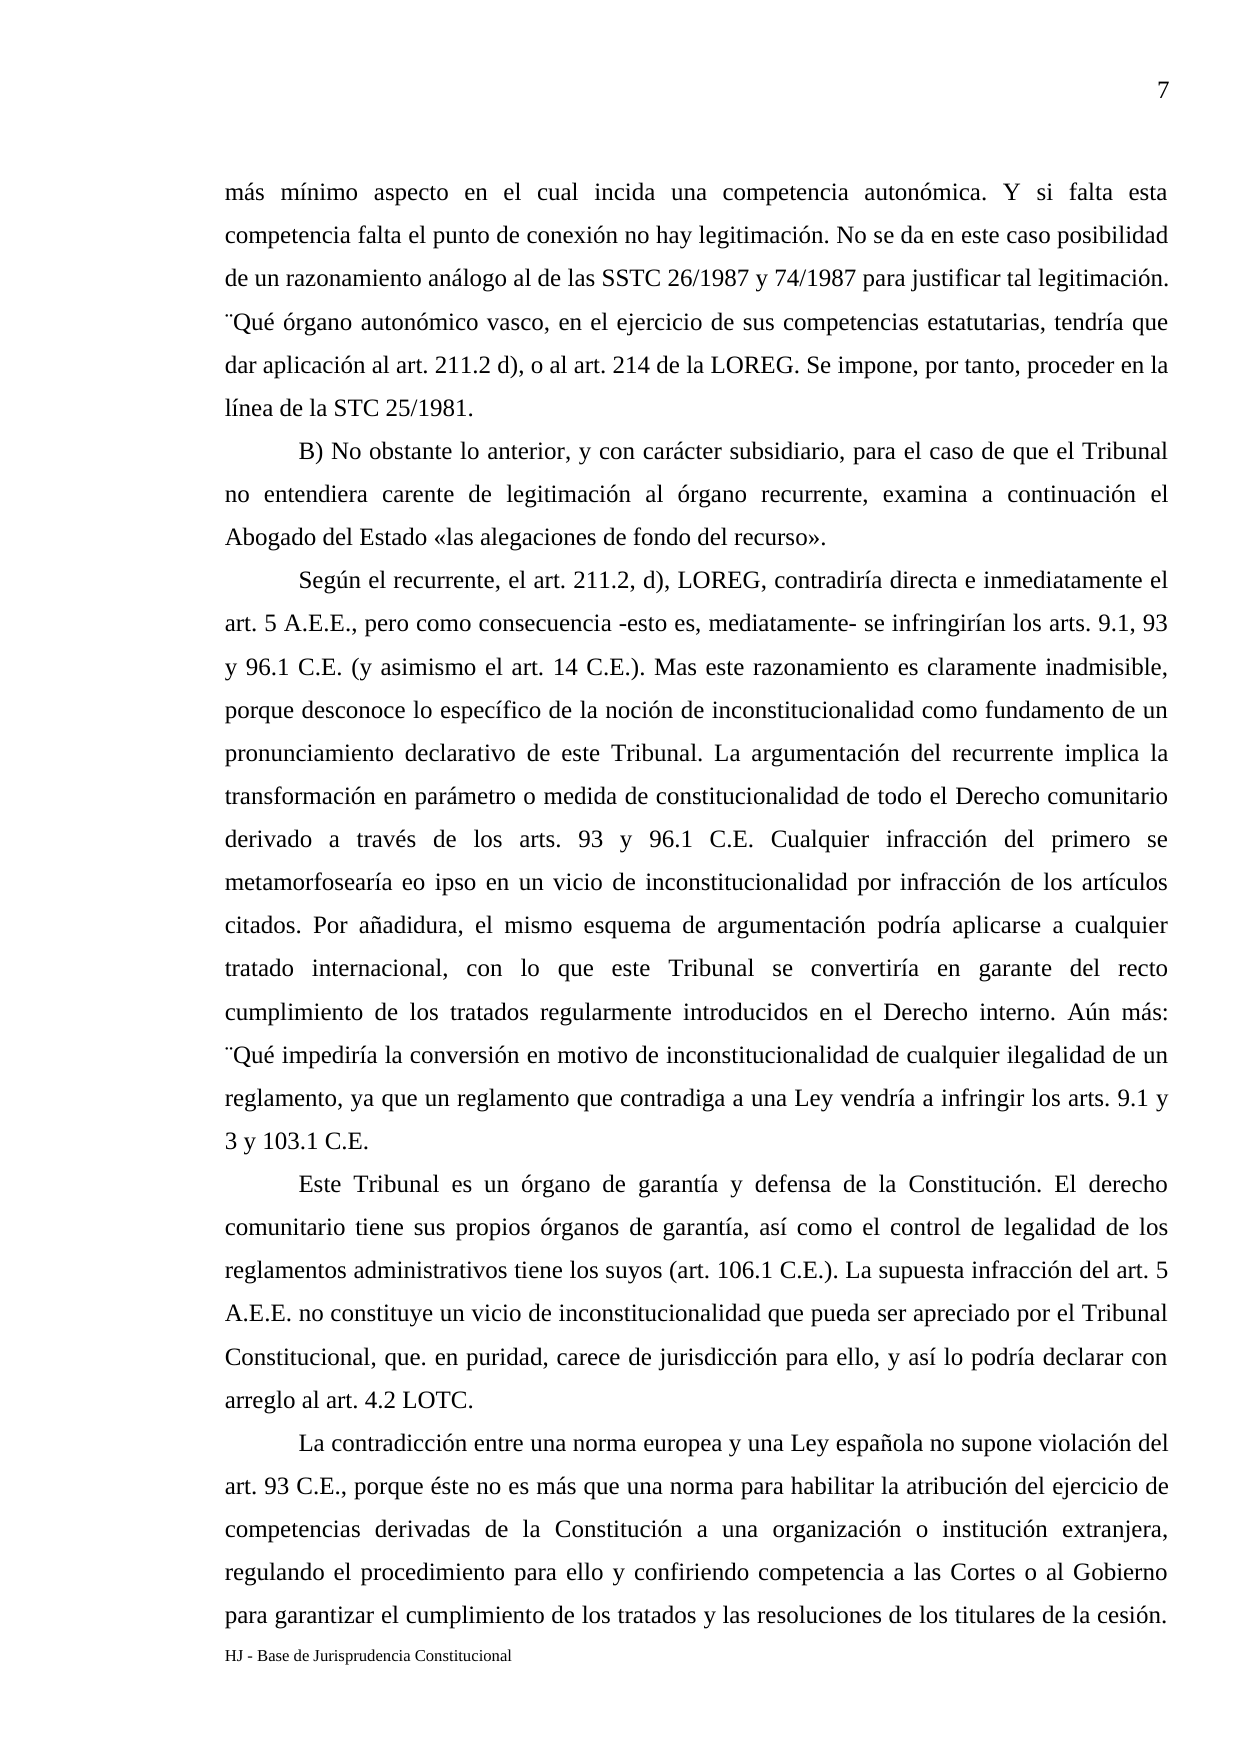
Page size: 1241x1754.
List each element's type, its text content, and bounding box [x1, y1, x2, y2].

text Según el recurrente, el art. 211.2, d), LOREG, contradiría directa e inmediatamente el art. 5 A.E.E., pero como consecuencia -esto es, mediatamente- se infringirían los arts. 9.1, 93 y 96.1 C.E. (y asimismo el art. 14 C.E.). Mas este razonamiento es claramente inadmisible, porque desconoce lo específico de la noción de inconstitucionalidad como fundamento de un pronunciamiento declarativo de este Tribunal. La argumentación del recurrente implica la transformación en parámetro o medida de constitucionalidad de todo el Derecho comunitario derivado a través de los arts. 93 y 96.1 C.E. Cualquier infracción del primero se metamorfosearía eo ipso en un vicio de inconstitucionalidad por infracción de los artículos citados. Por añadidura, el mismo esquema de argumentación podría aplicarse a cualquier tratado internacional, con lo que este Tribunal se convertiría en garante del recto cumplimiento de los tratados regularmente introducidos en el Derecho interno. Aún más: ¨Qué impediría la conversión en motivo de inconstitucionalidad de cualquier ilegalidad de un reglamento, ya que un reglamento que contradiga a una Ley vendría a infringir los arts. 9.1 y 3 y 103.1 C.E. [224, 565, 1169, 1155]
text Este Tribunal es un órgano de garantía y defensa de la Constitución. El derecho comunitario tiene sus propios órganos de garantía, así como el control de legalidad de los reglamentos administrativos tiene los suyos (art. 106.1 C.E.). La supuesta infracción del art. 5 A.E.E. no constituye un vicio de inconstitucionalidad que pueda ser apreciado por el Tribunal Constitucional, que. en puridad, carece de jurisdicción para ello, y así lo podría declarar con arreglo al art. 4.2 LOTC. [224, 1169, 1169, 1413]
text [224, 177, 1169, 422]
text B) No obstante lo anterior, y con carácter subsidiario, para el caso de que el Tribunal no entendiera carente de legitimación al órgano recurrente, examina a continuación el Abogado del Estado «las alegaciones de fondo del recurso». [224, 436, 1169, 551]
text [224, 1428, 1169, 1629]
